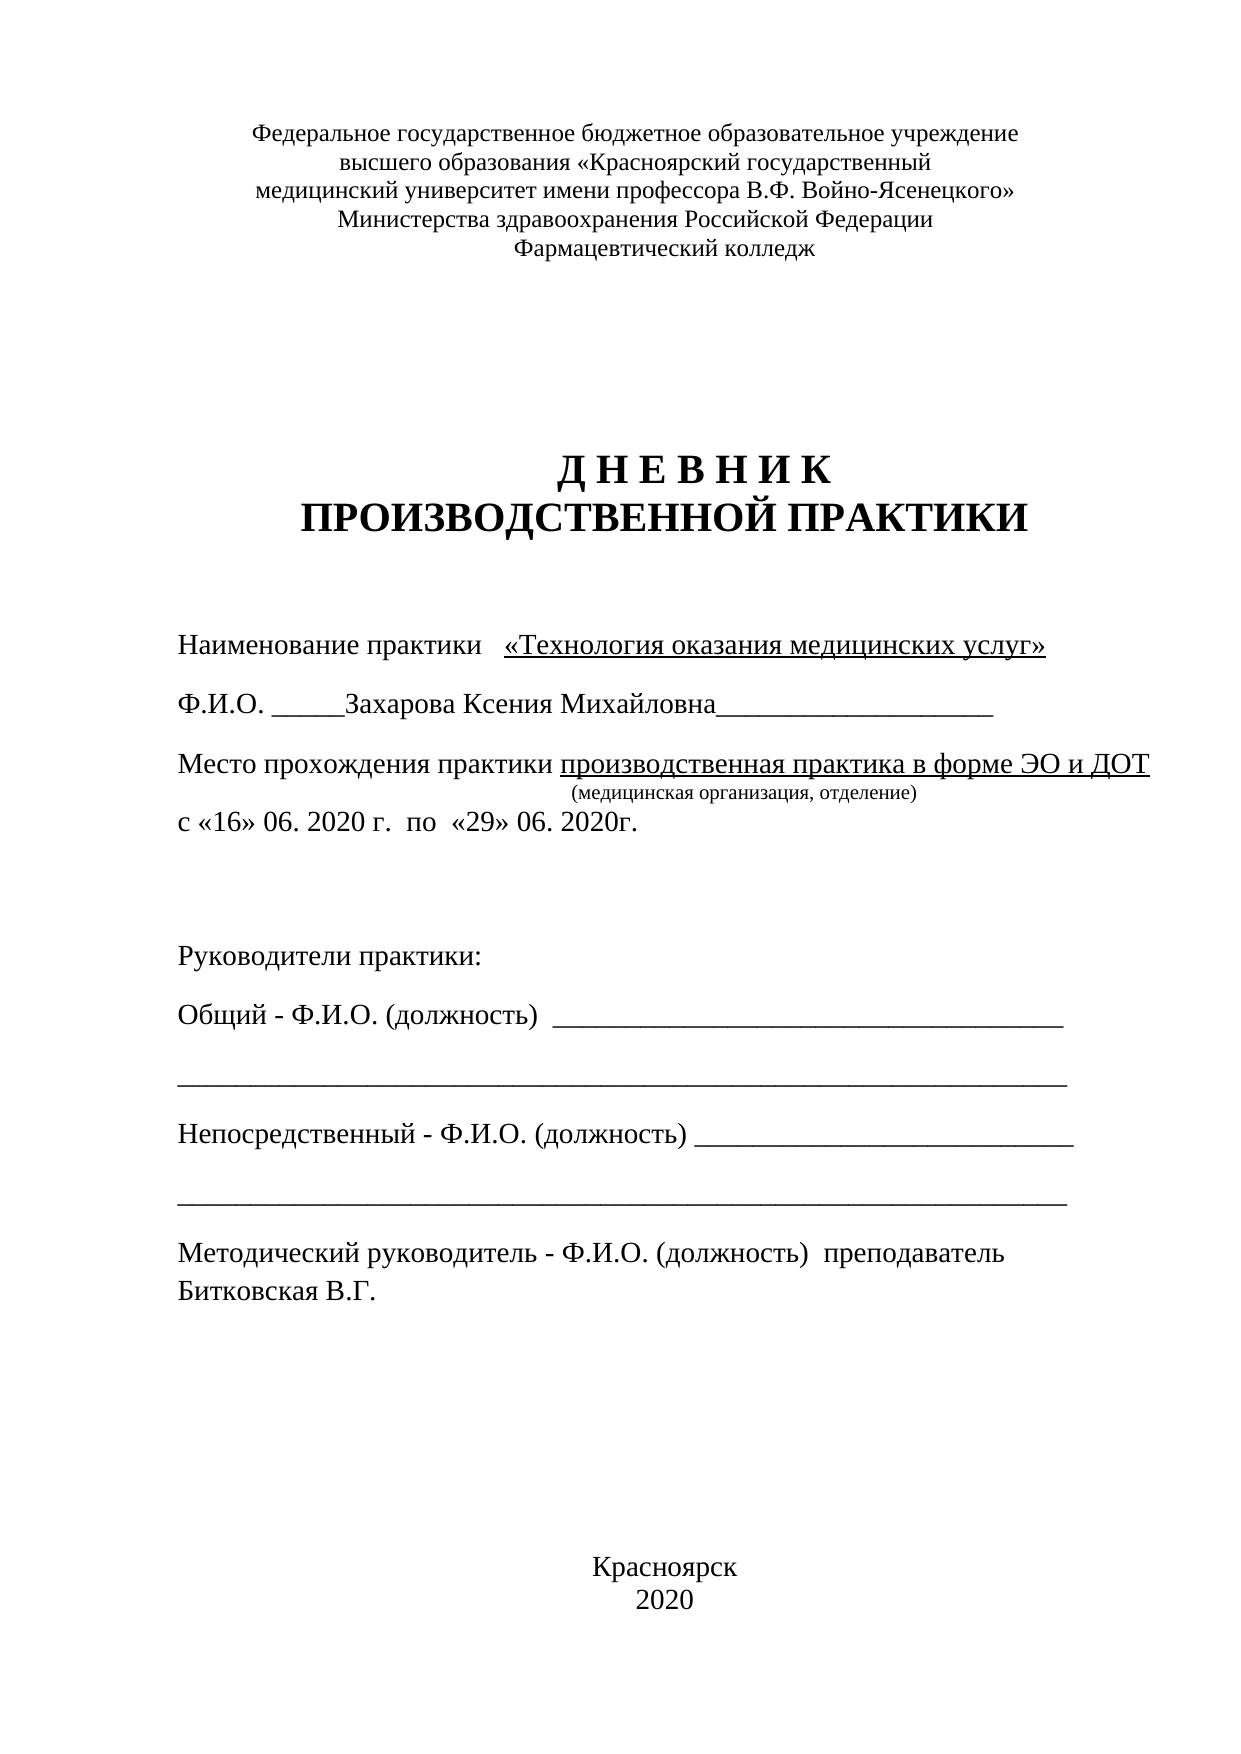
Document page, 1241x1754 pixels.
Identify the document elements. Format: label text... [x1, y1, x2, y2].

text Федеральное государственное бюджетное образовательное учреждение [118, 118, 1152, 147]
text Общий - Ф.И.О. (должность) ___________________________________ [177, 997, 1152, 1031]
text медицинский университет имени профессора В.Ф. Войно-Ясенецкого» [118, 176, 1152, 204]
text Непосредственный - Ф.И.О. (должность) __________________________ [177, 1116, 1152, 1149]
text Красноярск [177, 1549, 1152, 1582]
text с «16» 06. 2020 г. по «29» 06. 2020г. [177, 804, 1152, 837]
text высшего образования «Красноярский государственный [118, 147, 1152, 176]
subtitle Д Н Е В Н И К [177, 444, 1152, 492]
text Ф.И.О. _____Захарова Ксения Михайловна___________________ [177, 687, 1152, 720]
text ПРОИЗВОДСТВЕННОЙ ПРАКТИКИ [177, 492, 1152, 540]
text 2020 [177, 1582, 1152, 1616]
text Министерства здравоохранения Российской Федерации [118, 204, 1152, 233]
text Руководители практики: [177, 938, 1152, 971]
text Наименование практики «Технология оказания медицинских услуг» [177, 627, 1152, 661]
text Методический руководитель - Ф.И.О. (должность) преподаватель Битковская В.Г. [177, 1235, 1152, 1307]
text (медицинская организация, отделение) [177, 779, 1152, 804]
text _____________________________________________________________ [177, 1057, 1152, 1090]
text _____________________________________________________________ [177, 1175, 1152, 1209]
text Фармацевтический колледж [177, 233, 1152, 262]
text Место прохождения практики производственная практика в форме ЭО и ДОТ [177, 746, 1152, 779]
